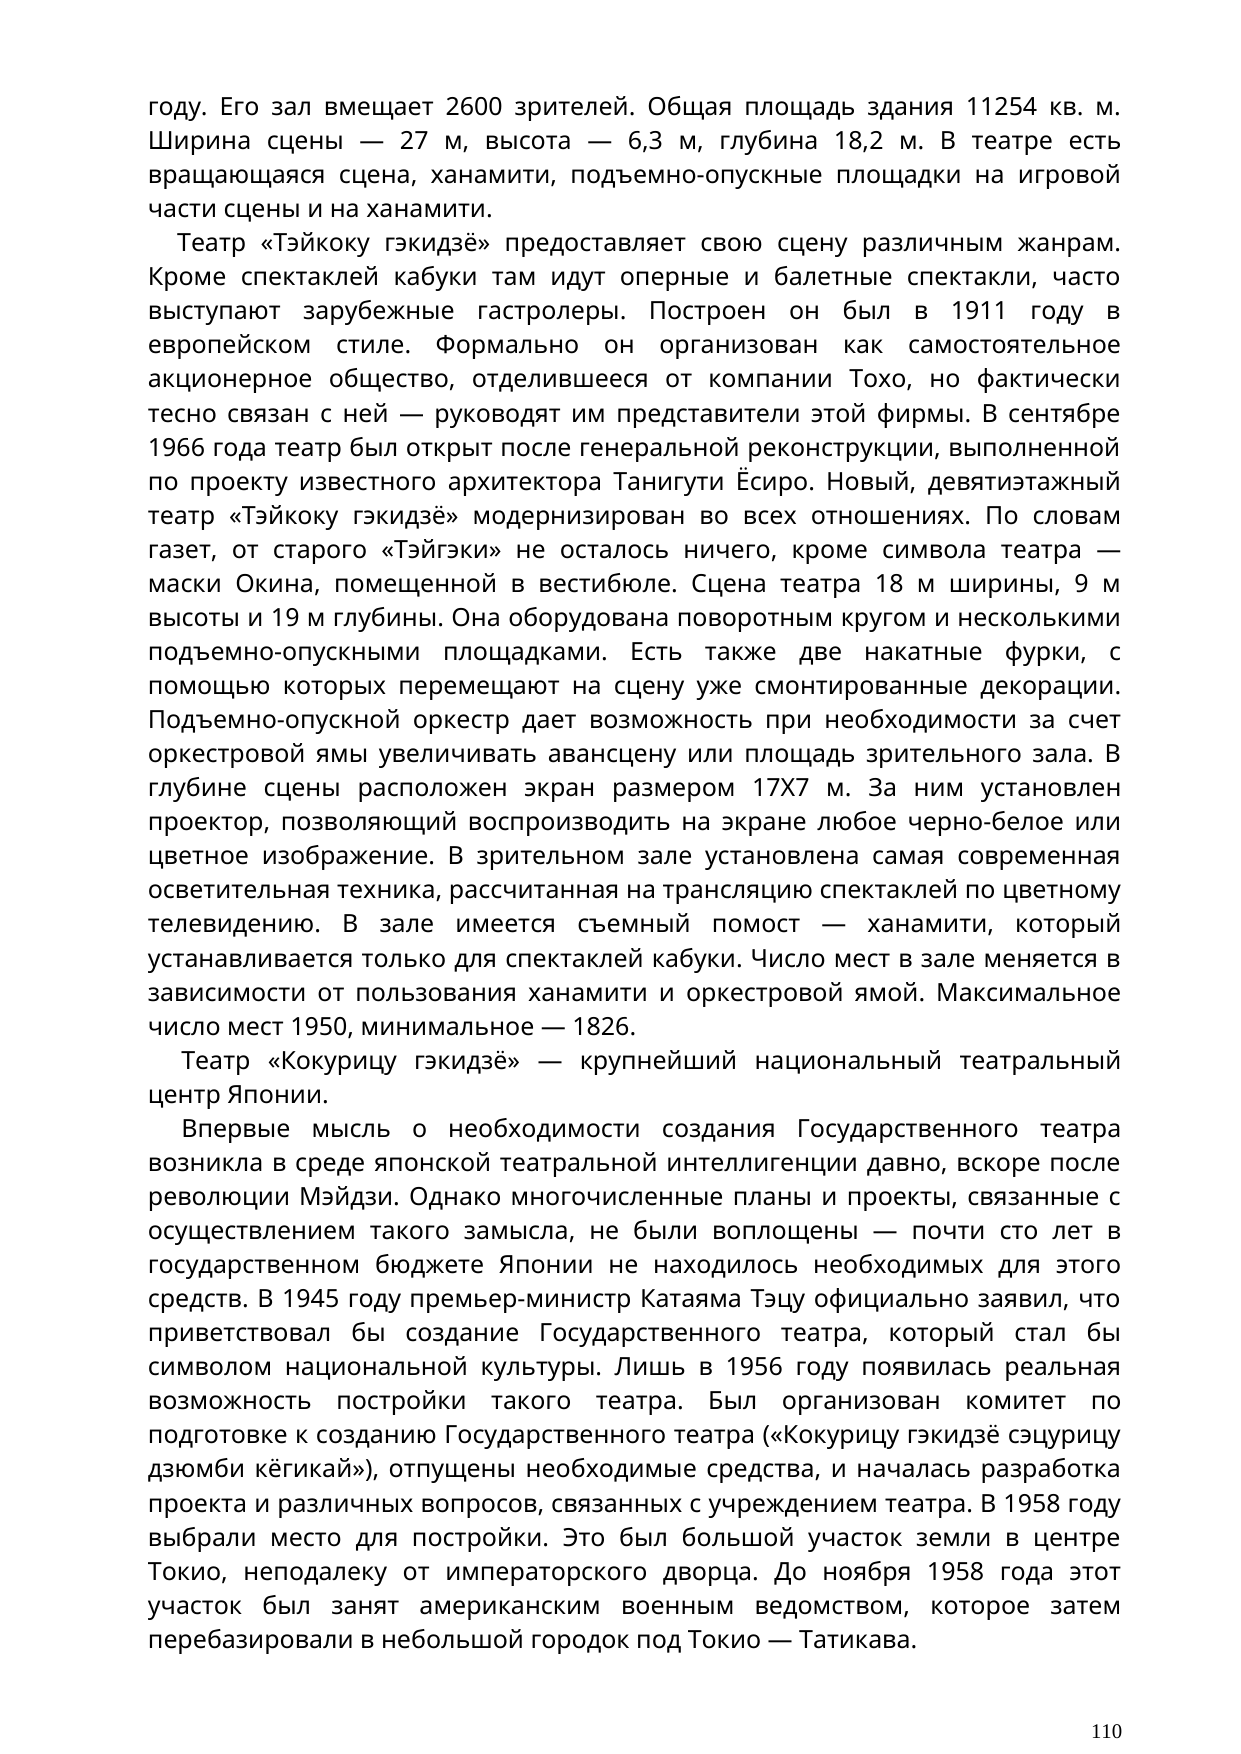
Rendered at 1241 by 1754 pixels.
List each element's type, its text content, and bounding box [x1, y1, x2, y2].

text Театр «Тэйкоку гэкидзё» предоставляет свою сцену различным жанрам. Кроме спектаклей кабуки там идут оперные и балетные спектакли, часто выступают зарубежные гастролеры. Построен он был в 1911 году в европейском стиле. Формально он организован как самостоятельное акционерное общество, отделившееся от компании Тохо, но фактически тесно связан с ней — руководят им представители этой фирмы. В сентябре 1966 года театр был открыт после генеральной реконструкции, выполненной по проекту известного архитектора Танигути Ёсиро. Новый, девятиэтажный театр «Тэйкоку гэкидзё» модернизирован во всех отношениях. По словам газет, от старого «Тэйгэки» не осталось ничего, кроме символа театра — маски Окина, помещенной в вестибюле. Сцена театра ширины, высоты и глубины. Она оборудована поворотным кругом и несколькими подъемно-опускными площадками. Есть также две накатные фурки, с помощью которых перемещают на сцену уже смонтированные декорации. Подъемно-опускной оркестр дает возможность при необходимости за счет оркестровой ямы увеличивать авансцену или площадь зрительного зала. В глубине сцены расположен экран размером 17X7 м. За ним установлен проектор, позволяющий воспроизводить на экране любое черно-белое или цветное изображение. В зрительном зале установлена самая современная осветительная техника, рассчитанная на трансляцию спектаклей по цветному телевидению. В зале имеется съемный помост — ханамити, который устанавливается только для спектаклей кабуки. Число мест в зале меняется в зависимости от пользования ханамити и оркестровой ямой. Максимальное число мест 1950, минимальное — 1826. [148, 225, 1122, 1042]
text Впервые мысль о необходимости создания Государственного театра возникла в среде японской театральной интеллигенции давно, вскоре после революции Мэйдзи. Однако многочисленные планы и проекты, связанные с осуществлением такого замысла, не были воплощены — почти сто лет в государственном бюджете Японии не находилось необходимых для этого средств. В 1945 году премьер-министр Катаяма Тэцу официально заявил, что приветствовал бы создание Государственного театра, который стал бы символом национальной культуры. Лишь в 1956 году появилась реальная возможность постройки такого театра. Был организован комитет по подготовке к созданию Государственного театра («Кокурицу гэкидзё сэцурицу дзюмби кёгикай»), отпущены необходимые средства, и началась разработка проекта и различных вопросов, связанных с учреждением театра. В 1958 году выбрали место для постройки. Это был большой участок земли в центре Токио, неподалеку от императорского дворца. До ноября 1958 года этот участок был занят американским военным ведомством, которое затем перебазировали в небольшой городок под Токио — Татикава. [148, 1111, 1122, 1656]
text Театр «Кокурицу гэкидзё» — крупнейший национальный театральный центр Японии. [148, 1042, 1122, 1111]
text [148, 89, 1122, 225]
